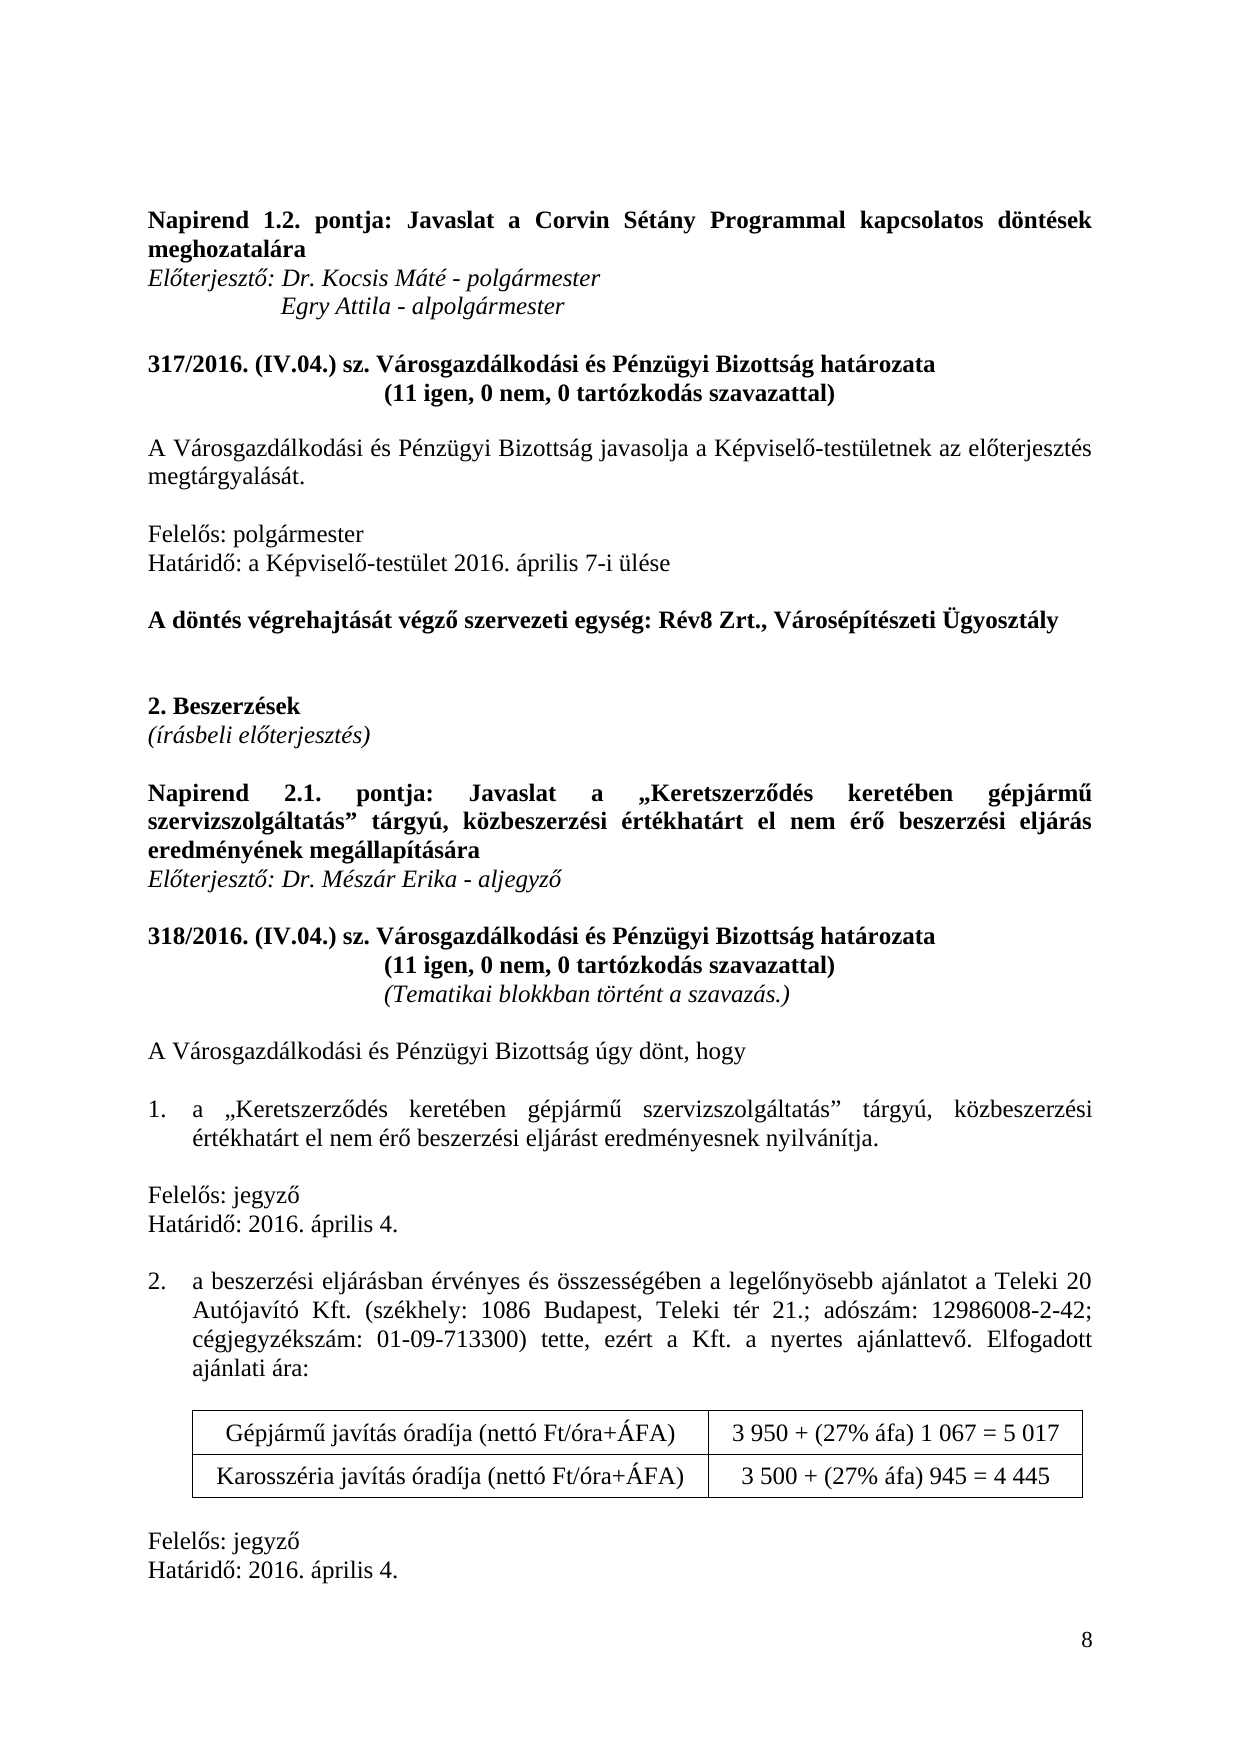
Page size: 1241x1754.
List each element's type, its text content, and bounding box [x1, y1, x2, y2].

text Napirend 2.1. pontja: Javaslat a „Keretszerződés keretében gépjármű szervizszolgáltatás” tárgyú, közbeszerzési értékhatárt el nem érő beszerzési eljárás eredményének megállapítására [148, 778, 1093, 864]
text Napirend 1.2. pontja: Javaslat a Corvin Sétány Programmal kapcsolatos döntések meghozatalára [148, 205, 1093, 263]
text Határidő: 2016. április 4. [148, 1209, 1093, 1238]
text Határidő: a Képviselő-testület 2016. április 7-i ülése [148, 548, 1093, 576]
text (11 igen, 0 nem, 0 tartózkodás szavazattal) [384, 378, 1093, 406]
table_cell 3 500 + (27% áfa) 945 = 4 445 [709, 1455, 1082, 1497]
text Felelős: polgármester [148, 519, 1093, 548]
table_header Gépjármű javítás óradíja (nettó Ft/óra+ÁFA) [193, 1411, 708, 1453]
text Előterjesztő: Dr. Kocsis Máté - polgármester [148, 263, 1093, 291]
text 318/2016. (IV.04.) sz. Városgazdálkodási és Pénzügyi Bizottság határozata [148, 921, 1093, 950]
list a beszerzési eljárásban érvényes és összességében a legelőnyösebb ajánlatot a Teleki 20 Autójavító Kft. (székhely: 1086 Budapest, Teleki tér 21.; adószám: 12986008-2-42; cégjegyzékszám: 01-09-713300) tette, ezért a Kft. a nyertes ajánlattevő. Elfogadott ajánlati ára: [148, 1266, 1093, 1381]
list a „Keretszerződés keretében gépjármű szervizszolgáltatás” tárgyú, közbeszerzési értékhatárt el nem érő beszerzési eljárást eredményesnek nyilvánítja. [148, 1094, 1093, 1151]
table_header 3 950 + (27% áfa) 1 067 = 5 017 [709, 1411, 1082, 1453]
text (Tematikai blokkban történt a szavazás.) [384, 979, 1093, 1008]
text 2. Beszerzések [148, 691, 1093, 720]
text (írásbeli előterjesztés) [148, 720, 1093, 749]
table_cell Karosszéria javítás óradíja (nettó Ft/óra+ÁFA) [193, 1455, 708, 1497]
text 317/2016. (IV.04.) sz. Városgazdálkodási és Pénzügyi Bizottság határozata [148, 349, 1093, 378]
text A Városgazdálkodási és Pénzügyi Bizottság javasolja a Képviselő-testületnek az előterjesztés megtárgyalását. [148, 433, 1093, 490]
text A döntés végrehajtását végző szervezeti egység: Rév8 Zrt., Városépítészeti Ügyosztály [148, 605, 1093, 634]
text Felelős: jegyző [148, 1180, 1093, 1209]
text (11 igen, 0 nem, 0 tartózkodás szavazattal) [384, 950, 1093, 979]
text Felelős: jegyző [148, 1526, 1093, 1555]
text Határidő: 2016. április 4. [148, 1555, 1093, 1584]
text Előterjesztő: Dr. Mészár Erika - aljegyző [148, 864, 1093, 893]
text A Városgazdálkodási és Pénzügyi Bizottság úgy dönt, hogy [148, 1036, 1093, 1065]
text Egry Attila - alpolgármester [281, 291, 1093, 320]
